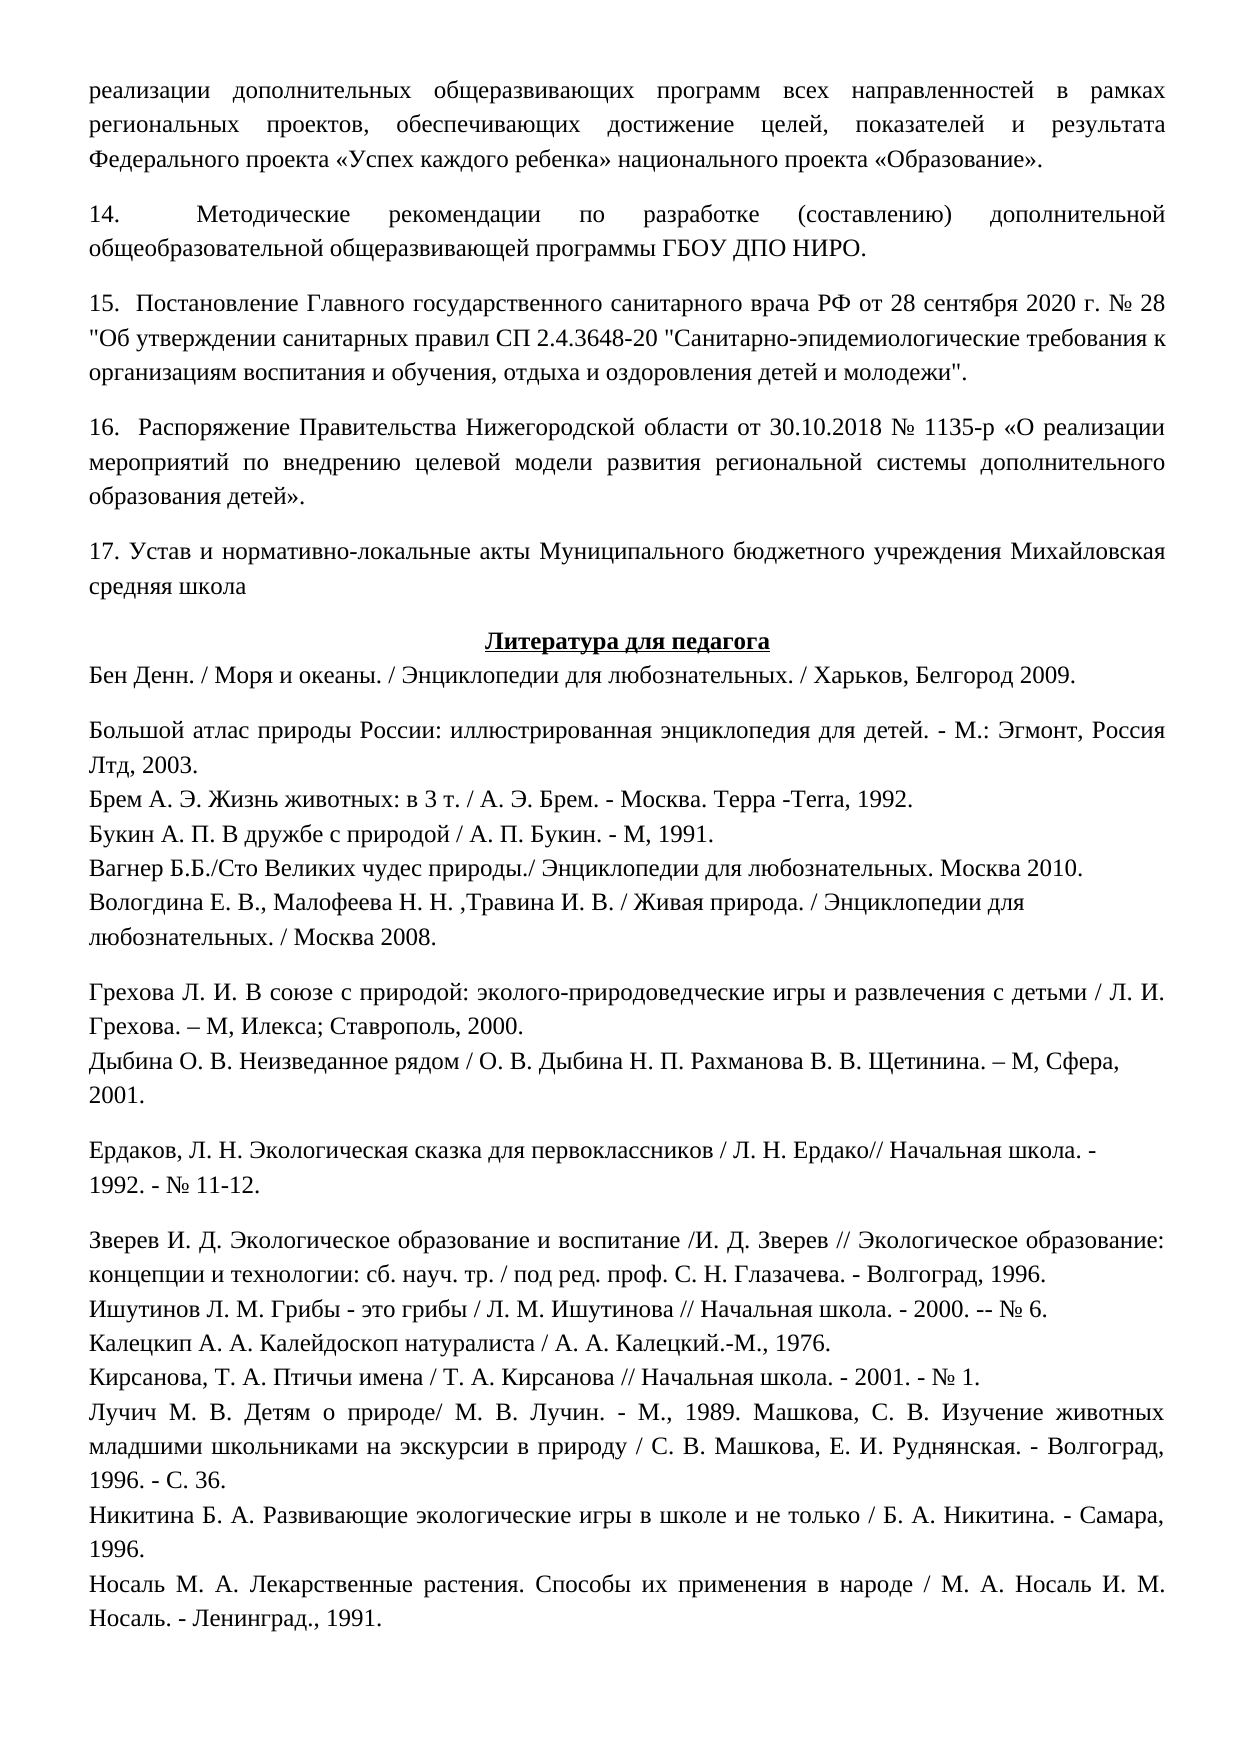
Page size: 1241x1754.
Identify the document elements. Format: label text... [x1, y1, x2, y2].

text 16. Распоряжение Правительства Нижегородской области от 30.10.2018 № 1135-р «О реализации мероприятий по внедрению целевой модели развития региональной системы дополнительного образования детей». [88, 411, 1167, 510]
text Зверев И. Д. Экологическое образование и воспитание /И. Д. Зверев // Экологическое образование: концепции и технологии: сб. науч. тр. / под ред. проф. С. Н. Глазачева. - Волгоград, 1996. [88, 1224, 1167, 1288]
text любознательных. / Москва 2008. [88, 921, 1167, 951]
text Кирсанова, Т. А. Птичьи имена / Т. А. Кирсанова // Начальная школа. - 2001. - № 1. [88, 1361, 1167, 1391]
text 2001. [88, 1079, 1167, 1109]
text Брем А. Э. Жизнь животных: в 3 т. / А. Э. Брем. - Москва. Терра -Terra, 1992. [88, 783, 1167, 813]
text Ишутинов Л. М. Грибы - это грибы / Л. М. Ишутинова // Начальная школа. - 2000. -- № 6. [88, 1293, 1167, 1322]
text Большой атлас природы России: иллюстрированная энциклопедия для детей. - М.: Эгмонт, Россия Лтд, 2003. [88, 714, 1167, 779]
text Букин А. П. В дружбе с природой / А. П. Букин. - М, 1991. [88, 818, 1167, 847]
text 15. Постановление Главного государственного санитарного врача РФ от 28 сентября 2020 г. № 28 "Об утверждении санитарных правил СП 2.4.3648-20 "Санитарно-эпидемиологические требования к организациям воспитания и обучения, отдыха и оздоровления детей и молодежи". [88, 287, 1167, 386]
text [88, 74, 1167, 172]
text Лучич М. В. Детям о природе/ М. В. Лучин. - М., 1989. Машкова, С. В. Изучение животных младшими школьниками на экскурсии в природу / С. В. Машкова, Е. И. Руднянская. - Волгоград, 1996. - С. 36. [88, 1396, 1167, 1494]
text Вологдина Е. В., Малофеева Н. Н. ,Травина И. В. / Живая природа. / Энциклопедии для [88, 886, 1167, 916]
text Никитина Б. А. Развивающие экологические игры в школе и не только / Б. А. Никитина. - Самара, 1996. [88, 1499, 1167, 1563]
text Дыбина О. В. Неизведанное рядом / О. В. Дыбина Н. П. Рахманова В. В. Щетинина. – М, Сфера, [88, 1045, 1167, 1074]
text Ердаков, Л. Н. Экологическая сказка для первоклассников / Л. Н. Ердако// Начальная школа. - [88, 1134, 1167, 1164]
text 1992. - № 11-12. [88, 1169, 1167, 1198]
text Грехова Л. И. В союзе с природой: эколого-природоведческие игры и развлечения с детьми / Л. И. Грехова. – М, Илекса; Ставрополь, 2000. [88, 976, 1167, 1040]
text Литература для педагога [88, 625, 1167, 655]
text 14. Методические рекомендации по разработке (составлению) дополнительной общеобразовательной общеразвивающей программы ГБОУ ДПО НИРО. [88, 198, 1167, 262]
text Калецкип А. А. Калейдоскоп натуралиста / А. А. Калецкий.-М., 1976. [88, 1327, 1167, 1357]
text Носаль М. А. Лекарственные растения. Способы их применения в народе / М. А. Носаль И. М. Носаль. - Ленинград., 1991. [88, 1568, 1167, 1632]
text Вагнер Б.Б./Сто Великих чудес природы./ Энциклопедии для любознательных. Москва 2010. [88, 852, 1167, 882]
text Бен Денн. / Моря и океаны. / Энциклопедии для любознательных. / Харьков, Белгород 2009. [88, 659, 1167, 689]
text 17. Устав и нормативно-локальные акты Муниципального бюджетного учреждения Михайловская средняя школа [88, 535, 1167, 599]
